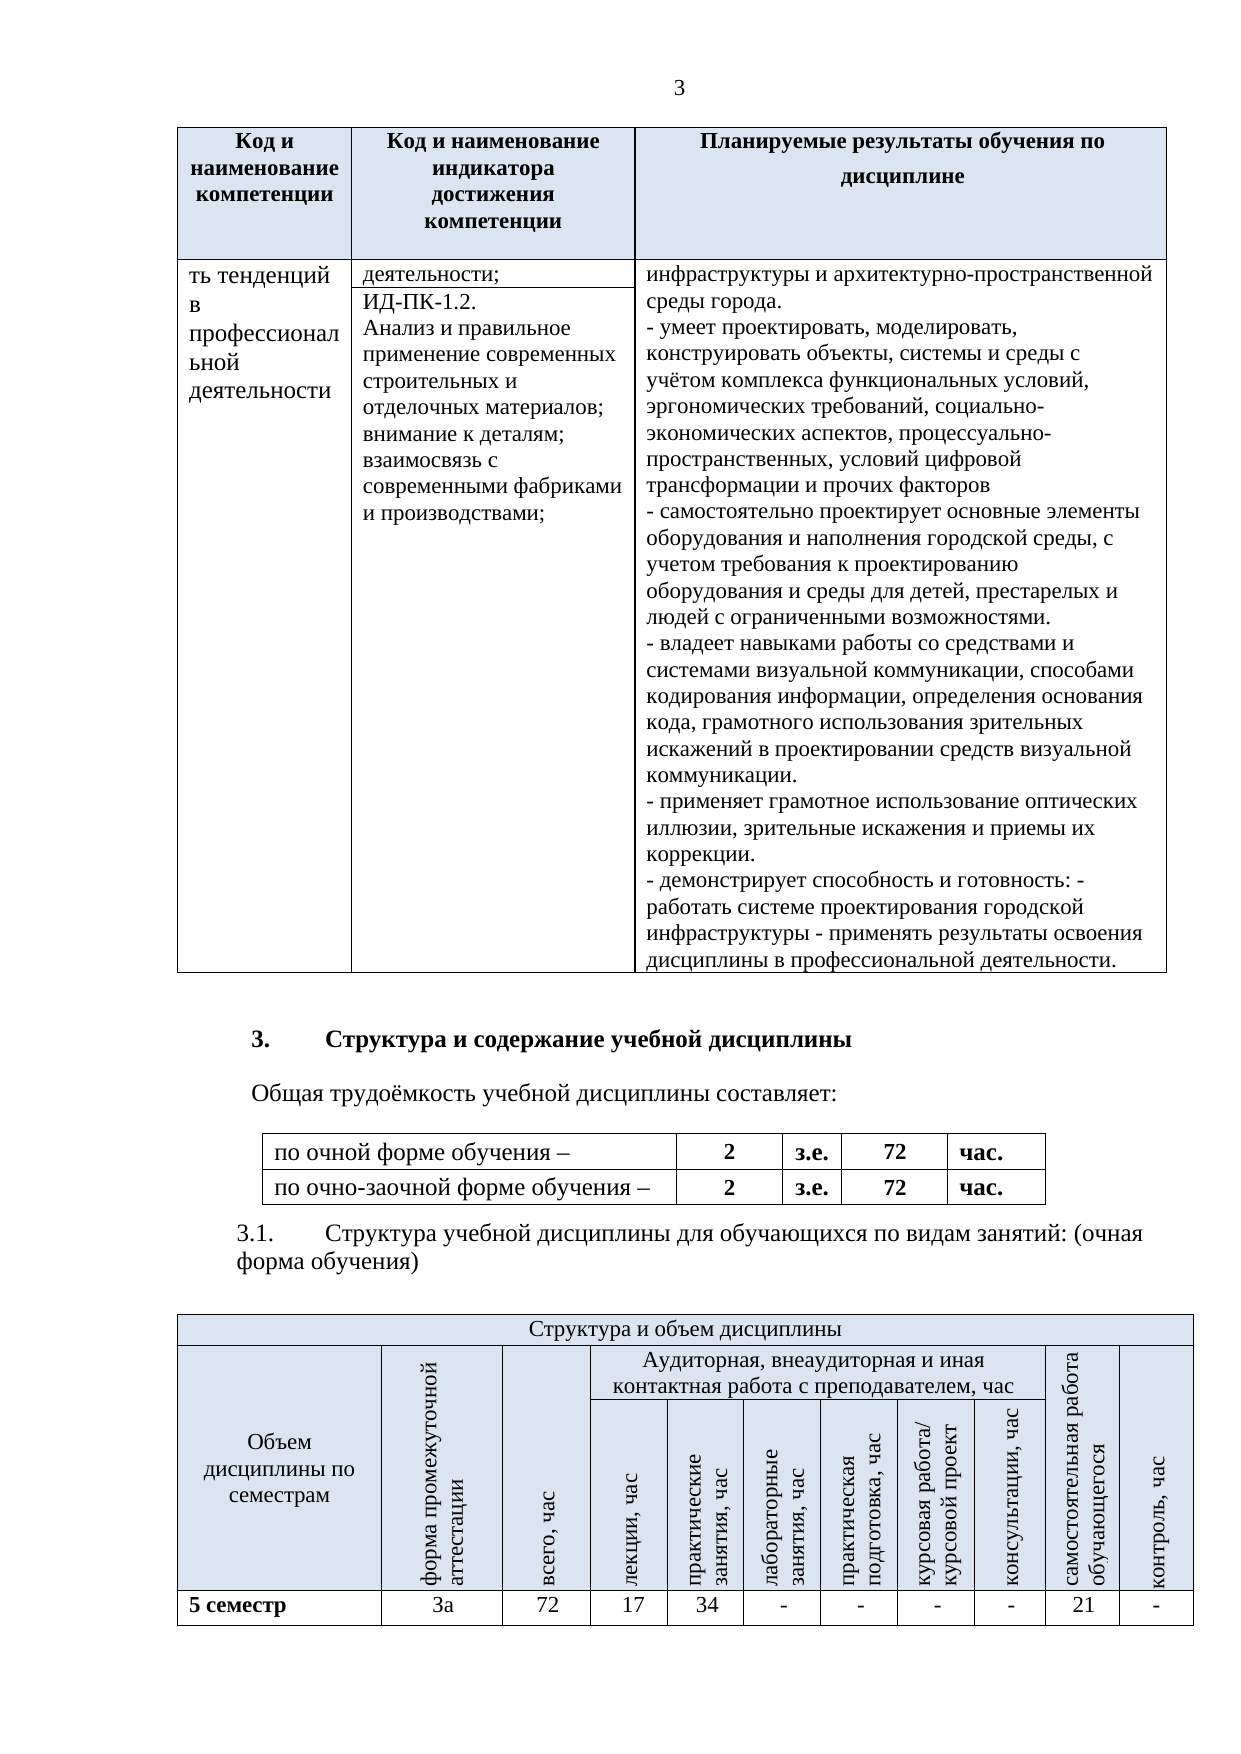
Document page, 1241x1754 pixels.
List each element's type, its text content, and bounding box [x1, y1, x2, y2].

table_cell час. [948, 1170, 1045, 1204]
table_cell по очно-заочной форме обучения – [263, 1170, 676, 1204]
table_cell - [1120, 1591, 1193, 1625]
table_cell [352, 260, 634, 287]
table_cell лекции, час [591, 1400, 667, 1590]
table_cell - [975, 1591, 1045, 1625]
table_cell практические занятия, час [668, 1400, 743, 1590]
table_cell - [744, 1591, 820, 1625]
table_cell 72 [503, 1591, 590, 1625]
table_header Код и наименование индикатора достижения компетенции [352, 128, 634, 259]
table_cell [636, 260, 1166, 972]
subtitle Структура учебной дисциплины для обучающихся по видам занятий: (очная форма обучения) [236, 1218, 1181, 1275]
table_header по очной форме обучения – [263, 1134, 676, 1169]
table_cell самостоятельная работа обучающегося [1046, 1346, 1119, 1590]
table_cell 17 [591, 1591, 667, 1625]
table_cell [178, 260, 351, 972]
table_cell 5 семестр [178, 1591, 381, 1625]
table_header час. [948, 1134, 1045, 1169]
table_cell консультации, час [975, 1400, 1045, 1590]
table_cell 21 [1046, 1591, 1119, 1625]
table_cell 34 [668, 1591, 743, 1625]
table_header 2 [677, 1134, 782, 1169]
table_cell Аудиторная, внеаудиторная и иная контактная работа c преподавателем, час [591, 1346, 1045, 1399]
table_cell з.е. [783, 1170, 841, 1204]
table_cell - [821, 1591, 897, 1625]
table_header 72 [842, 1134, 947, 1169]
table_cell контроль, час [1120, 1346, 1193, 1590]
table_cell практическая подготовка, час [821, 1400, 897, 1590]
table_cell лабораторные занятия, час [744, 1400, 820, 1590]
table_cell всего, час [503, 1346, 590, 1590]
table_cell ИД-ПК-1.2. Анализ и правильное применение современных строительных и отделочных материалов; внимание к деталям; взаимосвязь с современными фабриками и производствами; [352, 288, 634, 972]
table_cell форма промежуточной аттестации [382, 1346, 502, 1590]
table_cell За [382, 1591, 502, 1625]
table_cell 72 [842, 1170, 947, 1204]
table_cell 2 [677, 1170, 782, 1204]
table_header Структура и объем дисциплины [178, 1315, 1193, 1345]
subtitle Структура и содержание учебной дисциплины [251, 1024, 1181, 1053]
list Общая трудоёмкость учебной дисциплины составляет: [177, 1078, 1181, 1107]
table_header з.е. [783, 1134, 841, 1169]
table_header Планируемые результаты обучения по дисциплине [636, 128, 1166, 259]
table_cell Объем дисциплины по семестрам [178, 1346, 381, 1590]
table_cell курсовая работа/ курсовой проект [898, 1400, 974, 1590]
table_cell - [898, 1591, 974, 1625]
table_header Код и наименование компетенции [178, 128, 351, 259]
